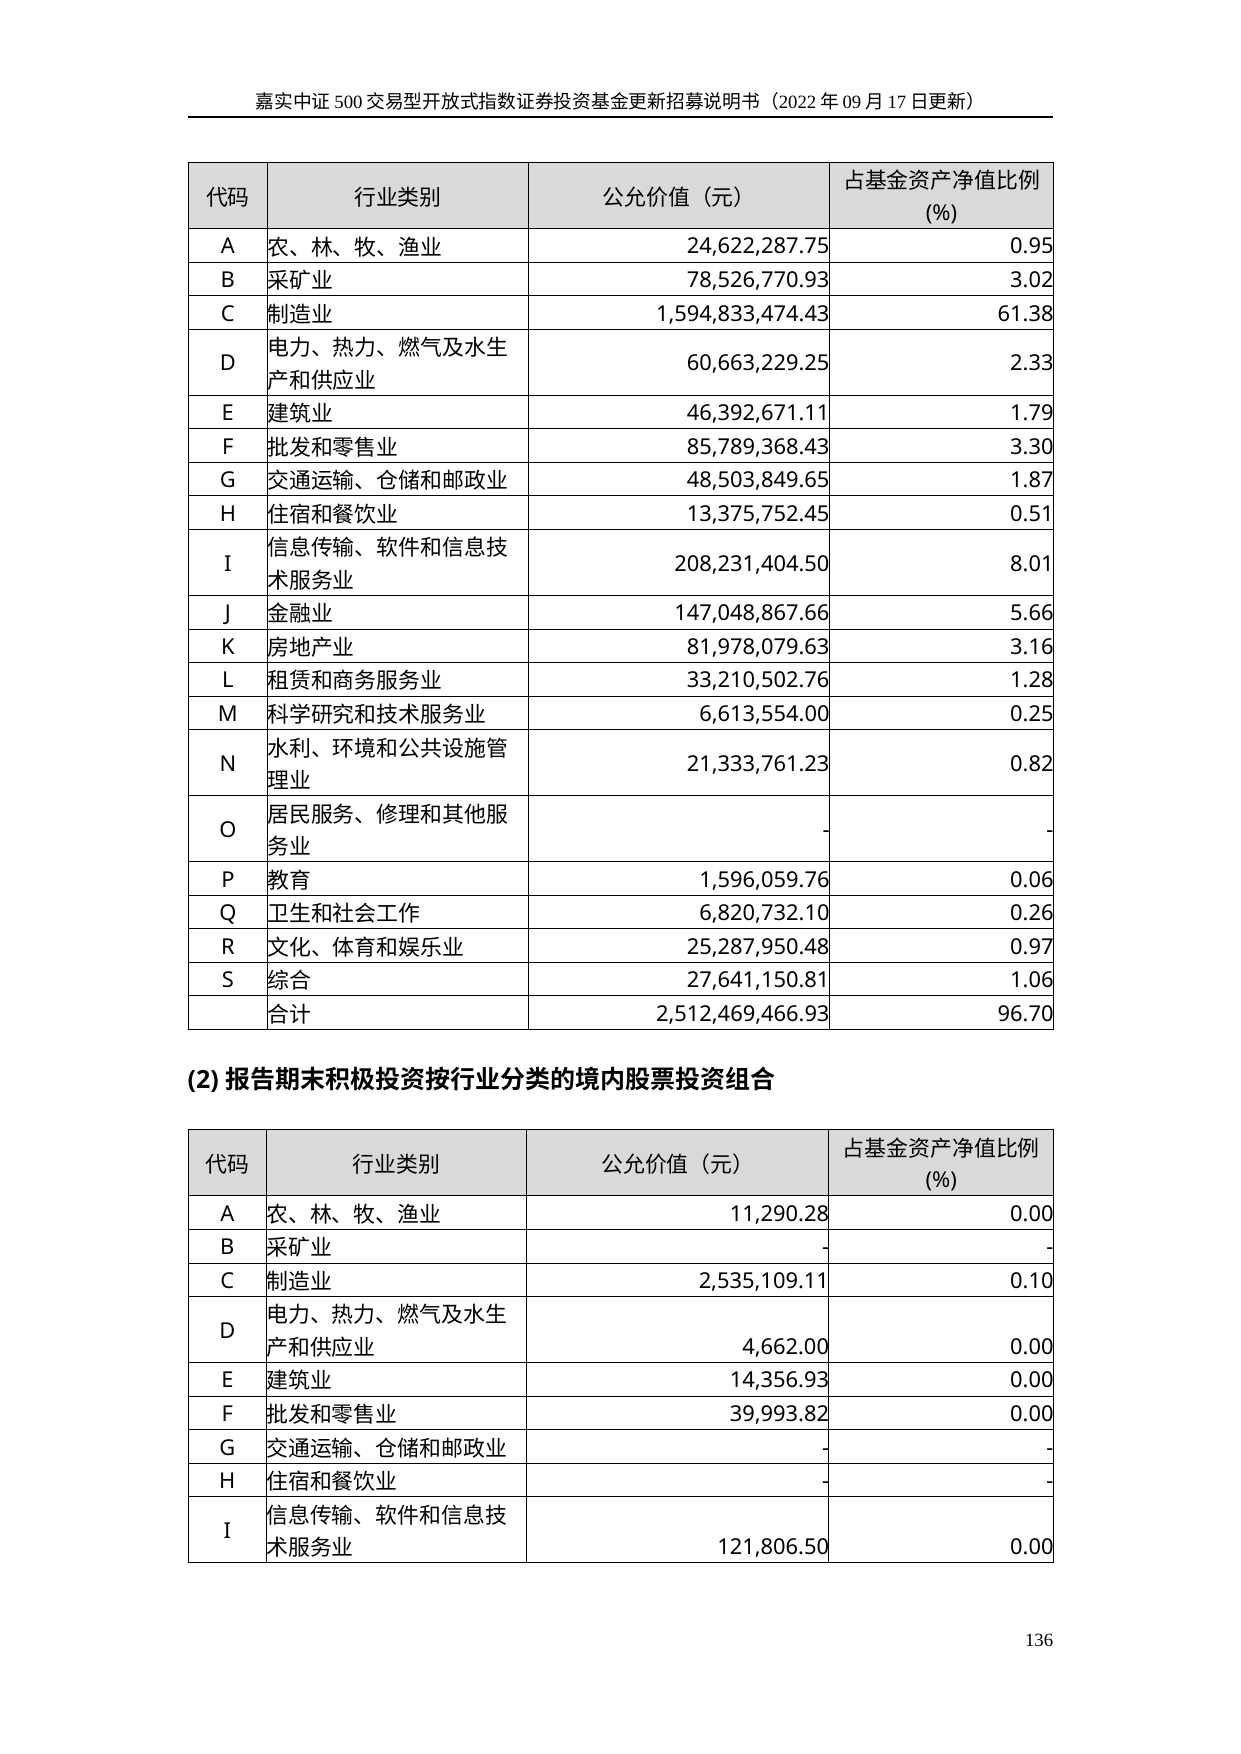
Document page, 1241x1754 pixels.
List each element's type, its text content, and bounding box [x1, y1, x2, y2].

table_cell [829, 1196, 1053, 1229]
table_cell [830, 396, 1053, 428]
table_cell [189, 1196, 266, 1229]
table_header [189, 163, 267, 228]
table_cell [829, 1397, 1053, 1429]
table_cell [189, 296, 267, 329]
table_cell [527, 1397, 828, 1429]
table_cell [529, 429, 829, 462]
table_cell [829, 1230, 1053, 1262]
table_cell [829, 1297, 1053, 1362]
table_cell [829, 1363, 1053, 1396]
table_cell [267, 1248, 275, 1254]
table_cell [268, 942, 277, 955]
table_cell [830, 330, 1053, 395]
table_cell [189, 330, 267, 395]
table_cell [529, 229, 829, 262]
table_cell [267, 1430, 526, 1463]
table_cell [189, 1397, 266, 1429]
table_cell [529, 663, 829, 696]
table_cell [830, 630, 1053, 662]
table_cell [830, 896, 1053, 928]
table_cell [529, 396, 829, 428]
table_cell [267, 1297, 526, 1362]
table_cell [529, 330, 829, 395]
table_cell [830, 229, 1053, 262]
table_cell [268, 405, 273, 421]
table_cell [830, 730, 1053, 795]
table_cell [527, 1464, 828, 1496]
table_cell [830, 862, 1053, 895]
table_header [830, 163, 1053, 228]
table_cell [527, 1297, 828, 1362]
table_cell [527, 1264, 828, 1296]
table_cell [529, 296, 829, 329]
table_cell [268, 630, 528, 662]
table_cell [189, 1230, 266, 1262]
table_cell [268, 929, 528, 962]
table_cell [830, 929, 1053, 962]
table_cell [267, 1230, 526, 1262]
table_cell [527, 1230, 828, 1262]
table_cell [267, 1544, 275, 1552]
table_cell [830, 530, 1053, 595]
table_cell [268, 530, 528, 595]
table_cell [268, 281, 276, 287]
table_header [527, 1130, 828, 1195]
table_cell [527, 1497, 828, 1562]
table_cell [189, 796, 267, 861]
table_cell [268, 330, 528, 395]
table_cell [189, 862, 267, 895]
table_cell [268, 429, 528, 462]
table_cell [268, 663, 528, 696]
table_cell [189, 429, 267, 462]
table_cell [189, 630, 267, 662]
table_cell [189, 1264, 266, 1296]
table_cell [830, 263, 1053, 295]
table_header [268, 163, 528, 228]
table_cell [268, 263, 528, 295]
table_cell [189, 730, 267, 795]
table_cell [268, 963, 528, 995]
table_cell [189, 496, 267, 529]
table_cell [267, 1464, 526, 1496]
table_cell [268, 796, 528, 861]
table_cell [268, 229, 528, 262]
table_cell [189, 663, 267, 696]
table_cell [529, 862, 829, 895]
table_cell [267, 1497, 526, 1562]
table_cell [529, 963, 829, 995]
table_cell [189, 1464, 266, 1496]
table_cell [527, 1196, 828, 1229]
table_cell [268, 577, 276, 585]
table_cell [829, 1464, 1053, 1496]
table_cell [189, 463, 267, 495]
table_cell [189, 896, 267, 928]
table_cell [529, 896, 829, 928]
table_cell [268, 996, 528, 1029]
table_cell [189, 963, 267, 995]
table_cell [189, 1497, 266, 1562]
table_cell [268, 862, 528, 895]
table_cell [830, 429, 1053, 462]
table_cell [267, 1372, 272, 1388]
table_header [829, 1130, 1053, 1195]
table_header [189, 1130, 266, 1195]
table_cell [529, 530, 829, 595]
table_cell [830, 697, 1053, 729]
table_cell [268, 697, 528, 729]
title (2) 报告期末积极投资按行业分类的境内股票投资组合 [187, 1046, 1053, 1111]
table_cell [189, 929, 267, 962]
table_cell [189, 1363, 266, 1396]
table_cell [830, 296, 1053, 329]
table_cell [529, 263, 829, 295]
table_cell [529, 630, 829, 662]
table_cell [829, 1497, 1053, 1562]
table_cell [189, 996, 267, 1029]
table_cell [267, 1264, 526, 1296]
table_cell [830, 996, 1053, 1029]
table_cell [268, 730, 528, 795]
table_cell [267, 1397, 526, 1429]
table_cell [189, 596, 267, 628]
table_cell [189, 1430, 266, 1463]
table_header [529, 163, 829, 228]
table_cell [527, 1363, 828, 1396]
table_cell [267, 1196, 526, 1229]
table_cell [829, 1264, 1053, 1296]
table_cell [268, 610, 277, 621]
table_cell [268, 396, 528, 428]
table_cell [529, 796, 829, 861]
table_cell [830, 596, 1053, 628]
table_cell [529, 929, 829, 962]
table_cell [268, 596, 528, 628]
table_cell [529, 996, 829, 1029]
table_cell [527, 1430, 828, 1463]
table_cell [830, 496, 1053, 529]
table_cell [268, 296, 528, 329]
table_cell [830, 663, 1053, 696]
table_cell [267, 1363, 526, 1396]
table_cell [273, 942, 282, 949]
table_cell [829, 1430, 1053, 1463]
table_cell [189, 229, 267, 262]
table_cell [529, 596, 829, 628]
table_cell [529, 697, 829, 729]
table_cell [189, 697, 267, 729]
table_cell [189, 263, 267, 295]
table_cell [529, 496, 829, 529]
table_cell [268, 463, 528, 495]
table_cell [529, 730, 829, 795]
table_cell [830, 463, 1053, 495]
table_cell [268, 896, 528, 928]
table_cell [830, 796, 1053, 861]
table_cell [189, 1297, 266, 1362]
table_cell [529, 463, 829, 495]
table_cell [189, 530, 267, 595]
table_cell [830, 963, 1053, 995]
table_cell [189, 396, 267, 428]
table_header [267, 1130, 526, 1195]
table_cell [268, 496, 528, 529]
